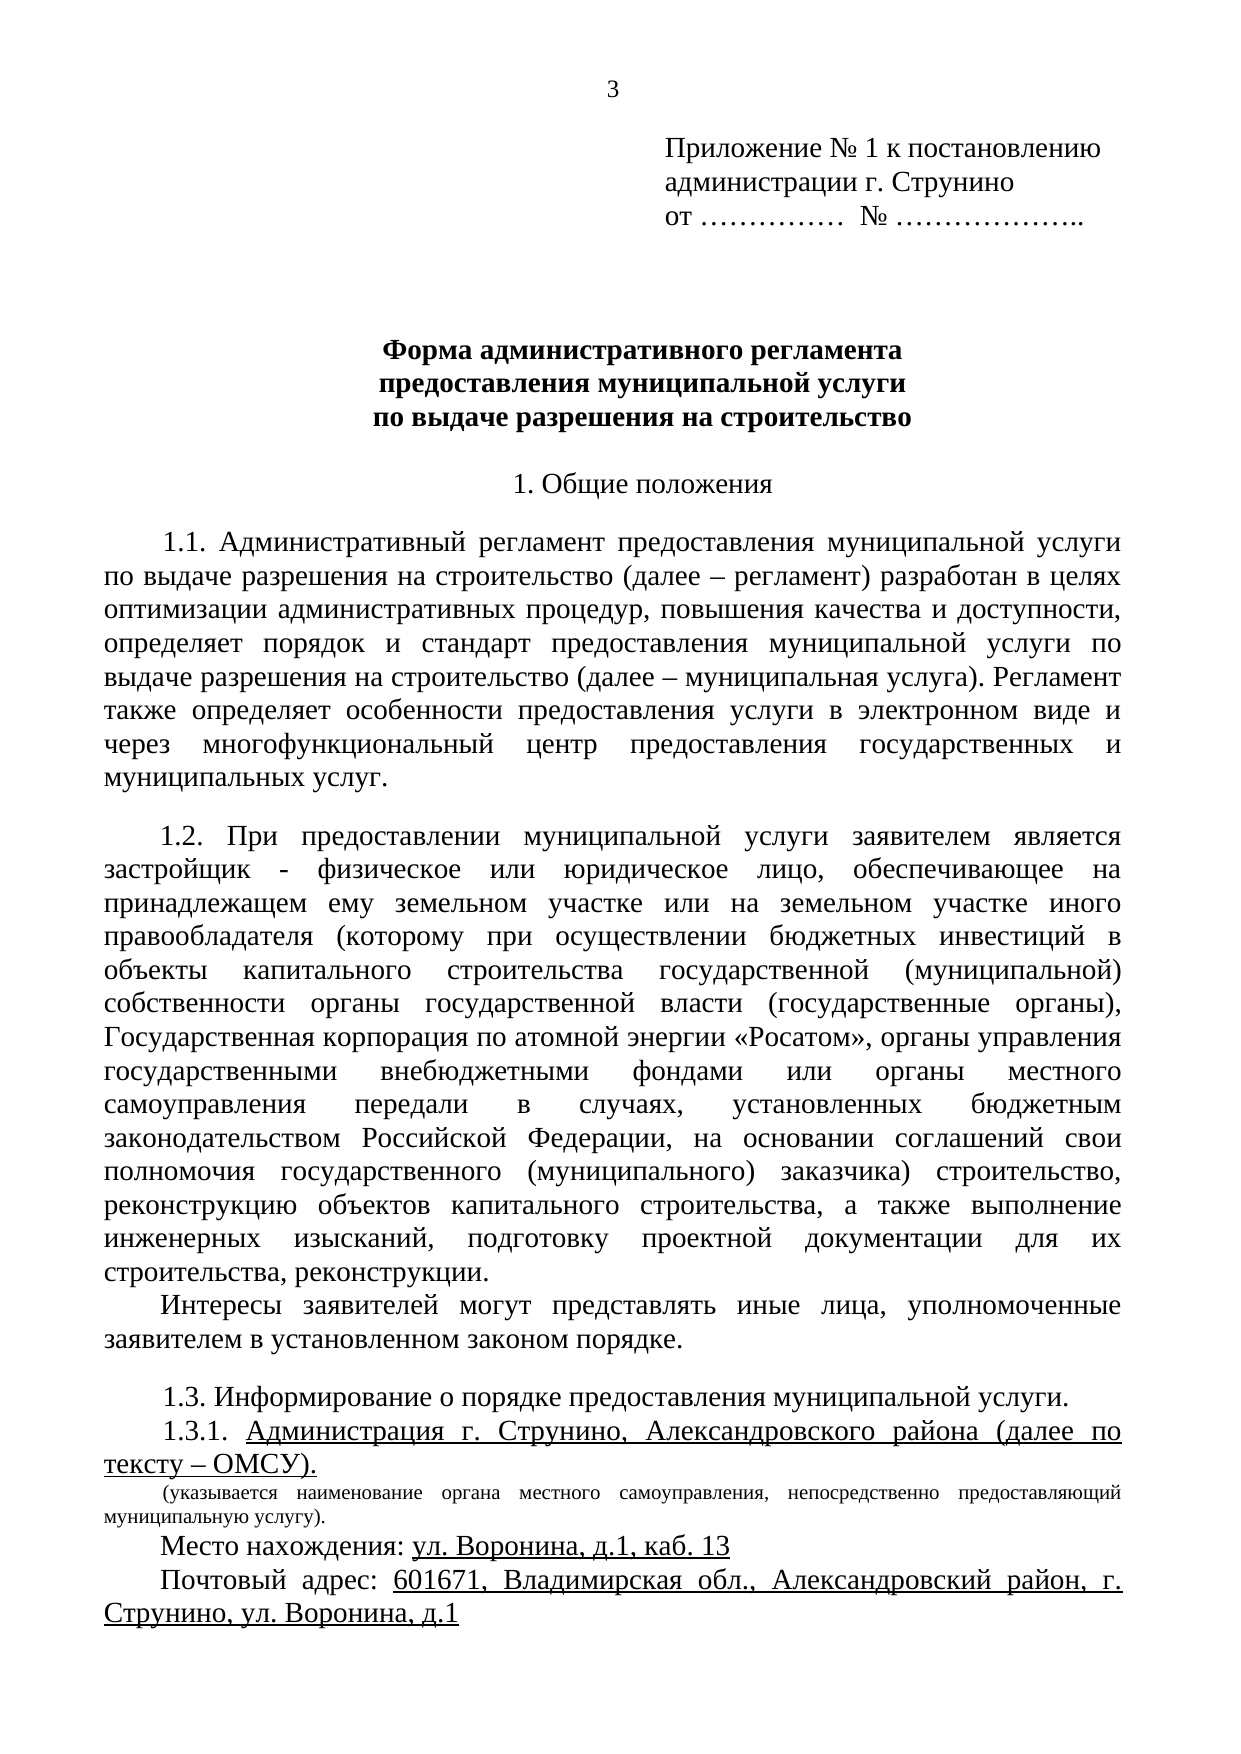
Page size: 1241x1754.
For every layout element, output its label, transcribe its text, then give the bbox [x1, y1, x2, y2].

text Интересы заявителей могут представлять иные лица, уполномоченные заявителем в установленном законом порядке. [103, 1287, 1122, 1354]
text по выдаче разрешения на строительство [103, 399, 1122, 432]
text 1.2. При предоставлении муниципальной услуги заявителем является застройщик - физическое или юридическое лицо, обеспечивающее на принадлежащем ему земельном участке или на земельном участке иного правообладателя (которому при осуществлении бюджетных инвестиций в объекты капитального строительства государственной (муниципальной) собственности органы государственной власти (государственные органы), Государственная корпорация по атомной энергии «Росатом», органы управления государственными внебюджетными фондами или органы местного самоуправления передали в случаях, установленных бюджетным законодательством Российской Федерации, на основании соглашений свои полномочия государственного (муниципального) заказчика) строительство, реконструкцию объектов капитального строительства, а также выполнение инженерных изысканий, подготовку проектной документации для их строительства, реконструкции. [103, 818, 1122, 1287]
text Приложение № 1 к постановлению администрации г. Струнино [664, 131, 1122, 198]
text 1.3.1. Администрация г. Струнино, Александровского района (далее по тексту – ОМСУ). [103, 1413, 1122, 1480]
text 1. Общие положения [103, 466, 1122, 499]
text предоставления муниципальной услуги [103, 365, 1122, 399]
text Форма административного регламента [103, 332, 1122, 365]
text Почтовый адрес: 601671, Владимирская обл., Александровский район, г. Струнино, ул. Воронина, д.1 [103, 1562, 1122, 1629]
text (указывается наименование органа местного самоуправления, непосредственно предоставляющий муниципальную услугу). [103, 1480, 1122, 1528]
text от …………… № ……………….. [664, 198, 1122, 231]
text 1.3. Информирование о порядке предоставления муниципальной услуги. [103, 1379, 1122, 1413]
text 1.1. Административный регламент предоставления муниципальной услуги по выдаче разрешения на строительство (далее – регламент) разработан в целях оптимизации административных процедур, повышения качества и доступности, определяет порядок и стандарт предоставления муниципальной услуги по выдаче разрешения на строительство (далее – муниципальная услуга). Регламент также определяет особенности предоставления услуги в электронном виде и через многофункциональный центр предоставления государственных и муниципальных услуг. [103, 524, 1122, 793]
text Место нахождения: ул. Воронина, д.1, каб. 13 [103, 1528, 1122, 1562]
